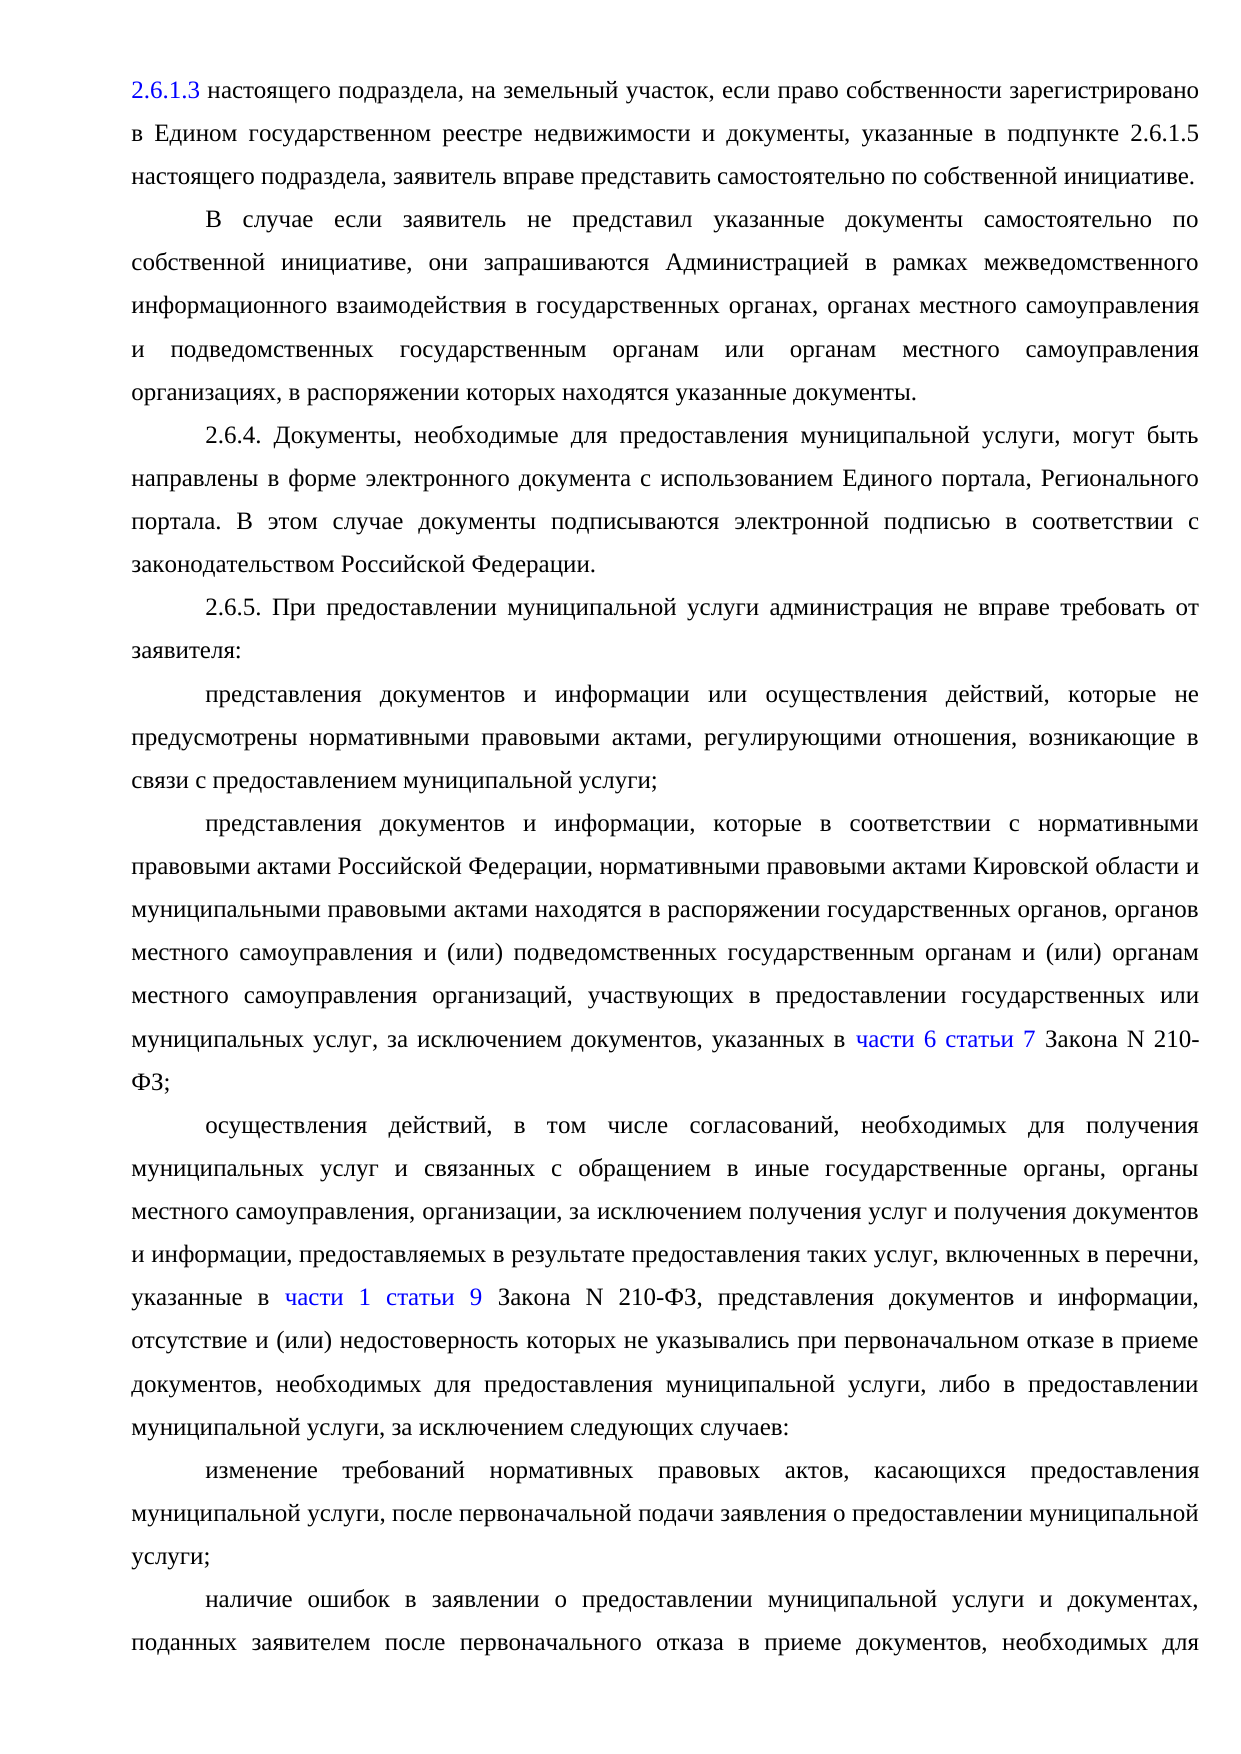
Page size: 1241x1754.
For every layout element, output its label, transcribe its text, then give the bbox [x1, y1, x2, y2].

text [131, 75, 1200, 190]
text осуществления действий, в том числе согласований, необходимых для получения муниципальных услуг и связанных с обращением в иные государственные органы, органы местного самоуправления, организации, за исключением получения услуг и получения документов и информации, предоставляемых в результате предоставления таких услуг, включенных в перечни, указанные в части 1 статьи 9 Закона N 210-ФЗ, представления документов и информации, отсутствие и (или) недостоверность которых не указывались при первоначальном отказе в приеме документов, необходимых для предоставления муниципальной услуги, либо в предоставлении муниципальной услуги, за исключением следующих случаев: [131, 1110, 1200, 1441]
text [131, 1584, 1200, 1656]
text 2.6.4. Документы, необходимые для предоставления муниципальной услуги, могут быть направлены в форме электронного документа с использованием Единого портала, Регионального портала. В этом случае документы подписываются электронной подписью в соответствии с законодательством Российской Федерации. [131, 420, 1200, 578]
text представления документов и информации, которые в соответствии с нормативными правовыми актами Российской Федерации, нормативными правовыми актами Кировской области и муниципальными правовыми актами находятся в распоряжении государственных органов, органов местного самоуправления и (или) подведомственных государственным органам и (или) органам местного самоуправления организаций, участвующих в предоставлении государственных или муниципальных услуг, за исключением документов, указанных в части 6 статьи 7 Закона N 210-ФЗ; [131, 808, 1200, 1096]
text 2.6.5. При предоставлении муниципальной услуги администрация не вправе требовать от заявителя: [131, 592, 1200, 664]
text представления документов и информации или осуществления действий, которые не предусмотрены нормативными правовыми актами, регулирующими отношения, возникающие в связи с предоставлением муниципальной услуги; [131, 679, 1200, 794]
text изменение требований нормативных правовых актов, касающихся предоставления муниципальной услуги, после первоначальной подачи заявления о предоставлении муниципальной услуги; [131, 1455, 1200, 1570]
text В случае если заявитель не представил указанные документы самостоятельно по собственной инициативе, они запрашиваются Администрацией в рамках межведомственного информационного взаимодействия в государственных органах, органах местного самоуправления и подведомственных государственным органам или органам местного самоуправления организациях, в распоряжении которых находятся указанные документы. [131, 204, 1200, 406]
